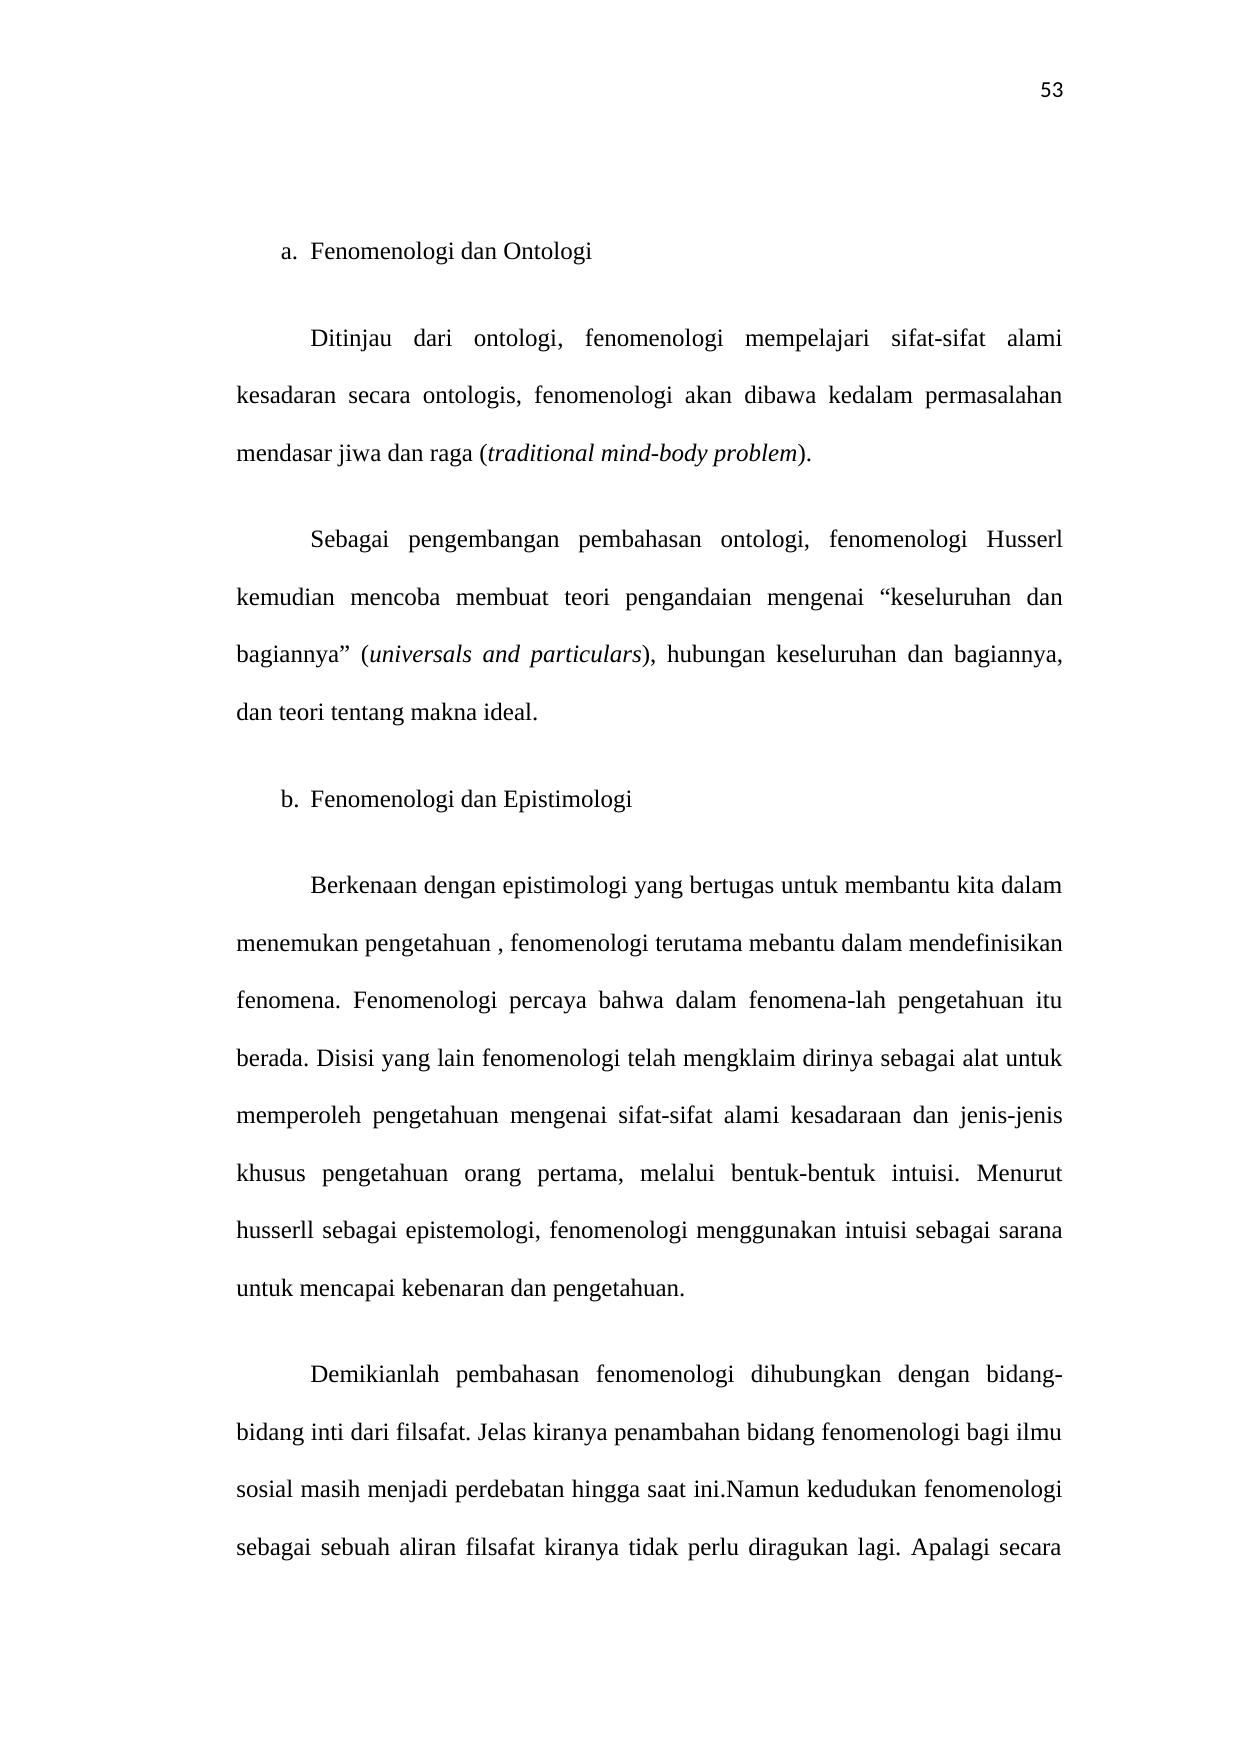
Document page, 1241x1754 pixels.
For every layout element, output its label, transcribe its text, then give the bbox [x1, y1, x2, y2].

list Sebagai pengembangan pembahasan ontologi, fenomenologi Husserl kemudian mencoba membuat teori pengandaian mengenai “keseluruhan dan bagiannya” (universals and particulars), hubungan keseluruhan dan bagiannya, dan teori tentang makna ideal. [236, 524, 1063, 726]
list Berkenaan dengan epistimologi yang bertugas untuk membantu kita dalam menemukan pengetahuan , fenomenologi terutama mebantu dalam mendefinisikan fenomena. Fenomenologi percaya bahwa dalam fenomena-lah pengetahuan itu berada. Disisi yang lain fenomenologi telah mengklaim dirinya sebagai alat untuk memperoleh pengetahuan mengenai sifat-sifat alami kesadaraan dan jenis-jenis khusus pengetahuan orang pertama, melalui bentuk-bentuk intuisi. Menurut husserll sebagai epistemologi, fenomenologi menggunakan intuisi sebagai sarana untuk mencapai kebenaran dan pengetahuan. [236, 870, 1063, 1302]
list Fenomenologi dan Epistimologi [281, 784, 1063, 812]
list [236, 1359, 1063, 1561]
list Ditinjau dari ontologi, fenomenologi mempelajari sifat-sifat alami kesadaran secara ontologis, fenomenologi akan dibawa kedalam permasalahan mendasar jiwa dan raga (traditional mind-body problem). [236, 323, 1063, 467]
list Fenomenologi dan Ontologi [281, 236, 1063, 265]
